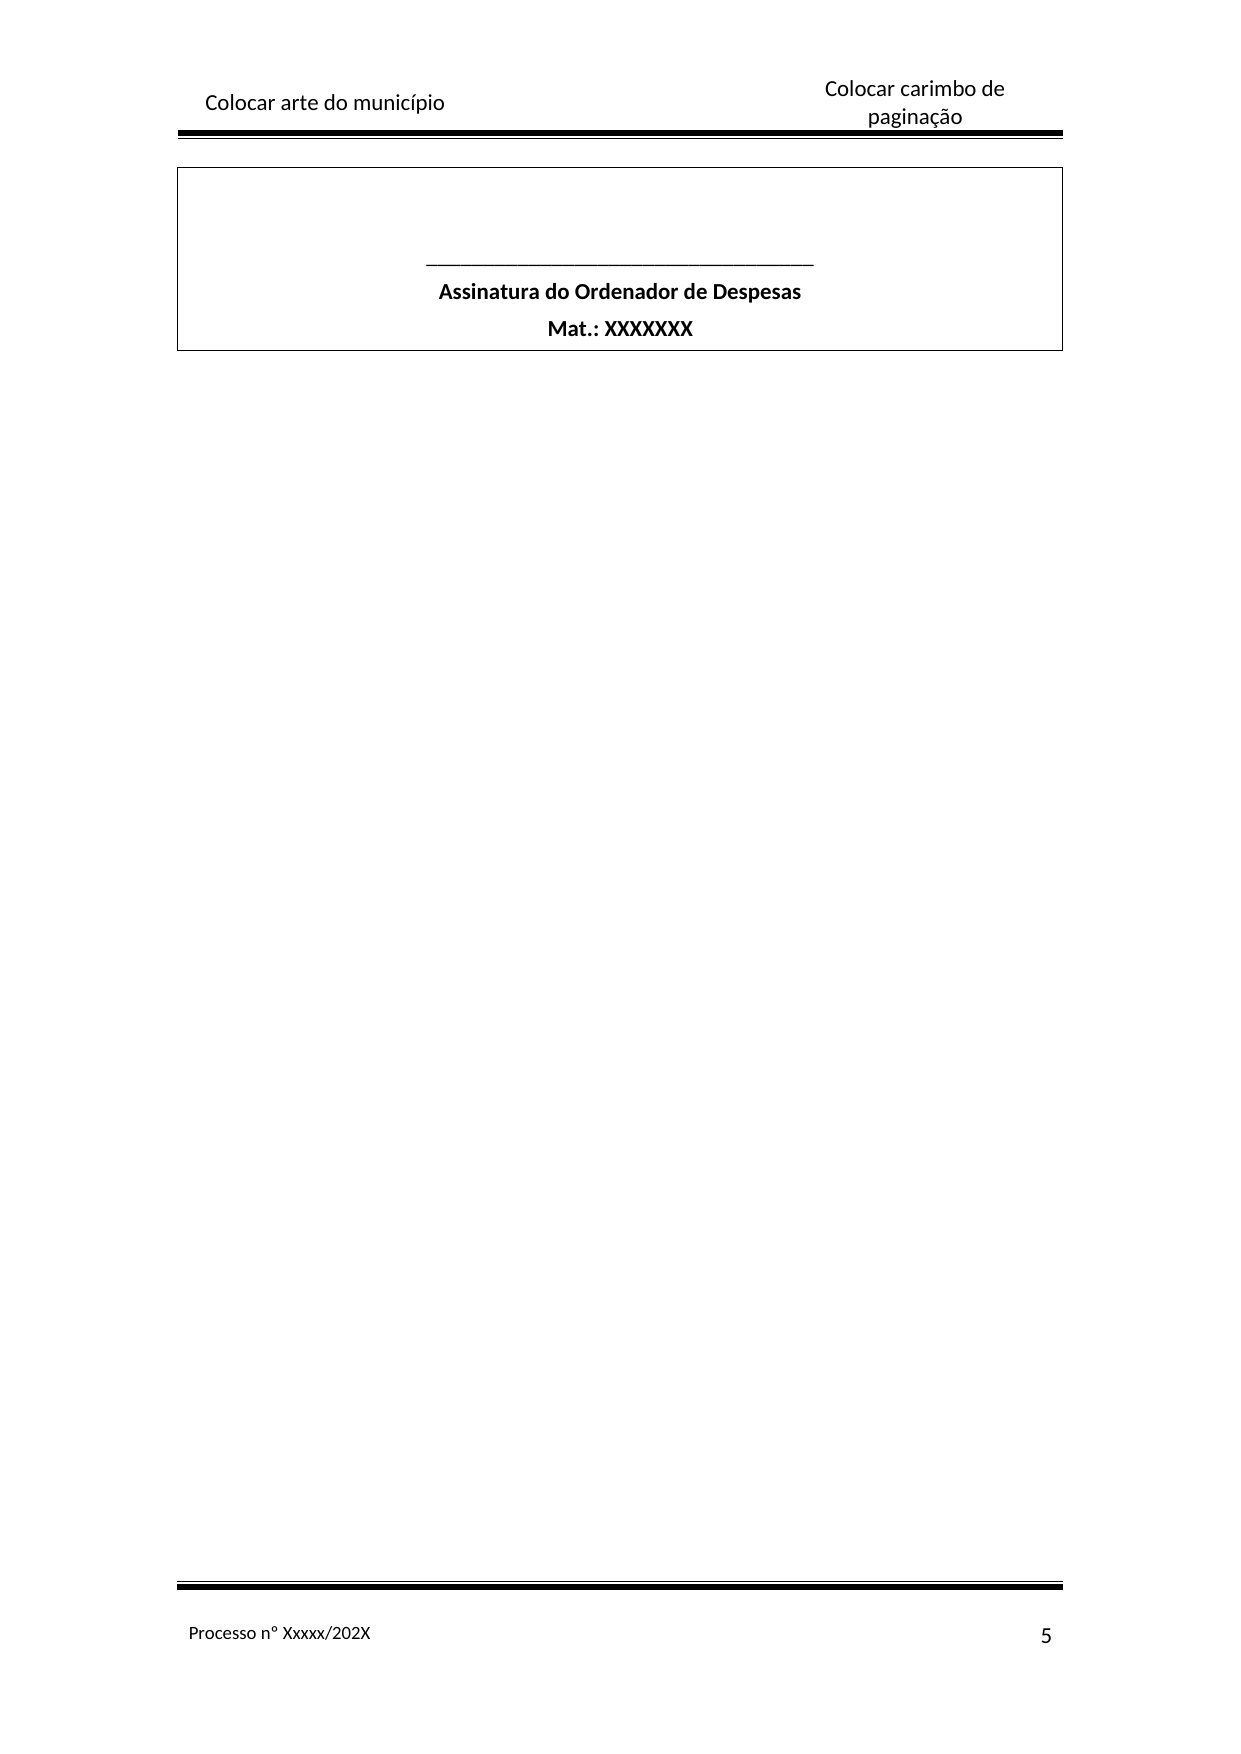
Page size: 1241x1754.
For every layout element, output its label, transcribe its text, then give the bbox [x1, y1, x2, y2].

table_cell __________________________________ Assinatura do Ordenador de Despesas Mat.: XXXXXXX [178, 168, 1062, 350]
